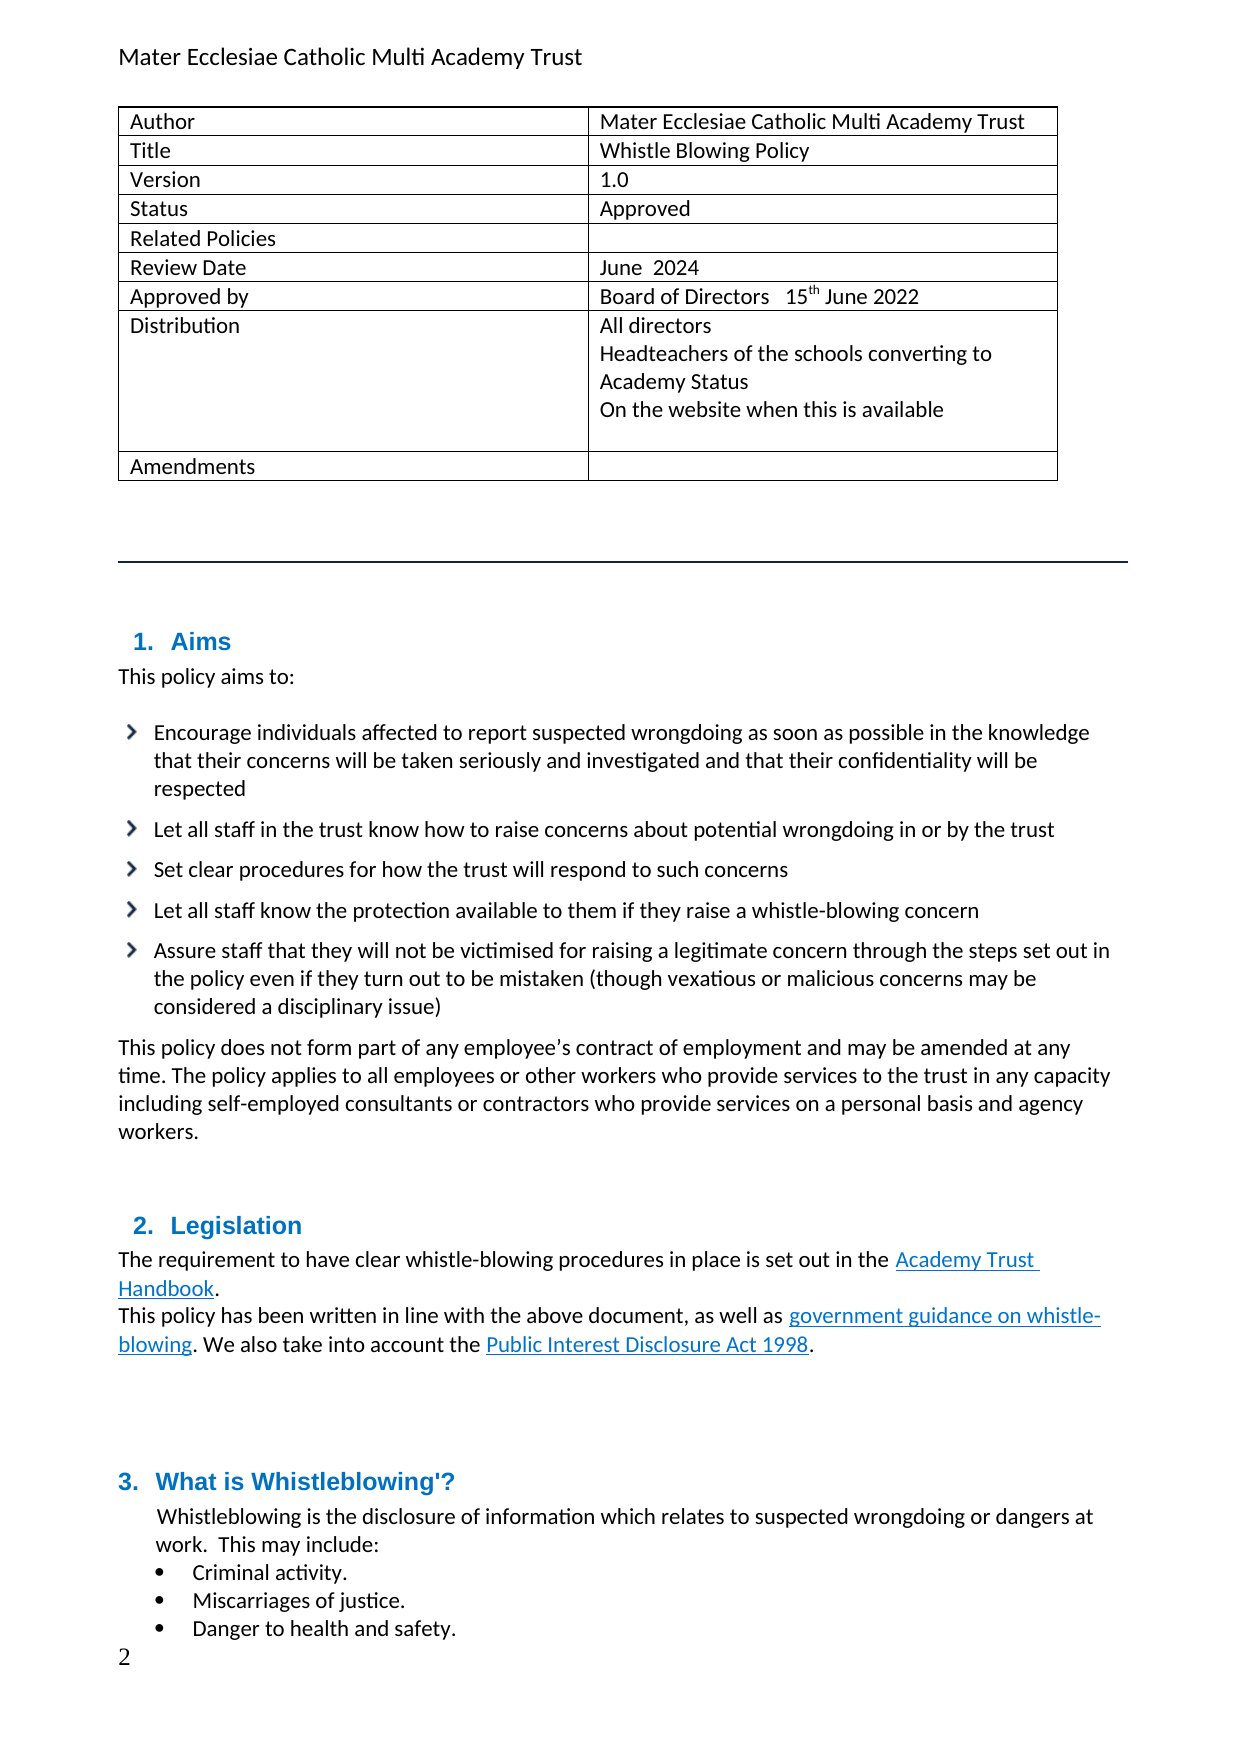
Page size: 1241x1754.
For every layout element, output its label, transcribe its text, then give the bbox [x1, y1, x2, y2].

table_cell Approved [589, 195, 1057, 223]
table_cell [589, 224, 1057, 252]
picture [127, 724, 138, 741]
list Let all staff in the trust know how to raise concerns about potential wrongdoing in or by the trust [126, 815, 1122, 843]
table_cell Title [119, 136, 588, 164]
table_cell Status [119, 195, 588, 223]
table_cell Approved by [119, 282, 588, 310]
list Encourage individuals affected to report suspected wrongdoing as soon as possible in the knowledge that their concerns will be taken seriously and investigated and that their confidentiality will be respected [126, 718, 1122, 802]
table_header Mater Ecclesiae Catholic Multi Academy Trust [589, 108, 1057, 135]
picture [127, 901, 138, 919]
text This policy does not form part of any employee’s contract of employment and may be amended at any time. The policy applies to all employees or other workers who provide services to the trust in any capacity including self-employed consultants or contractors who provide services on a personal basis and agency workers. [118, 1033, 1122, 1145]
table_cell 1.0 [589, 166, 1057, 193]
table_cell Amendments [119, 452, 588, 480]
text Whistleblowing is the disclosure of information which relates to suspected wrongdoing or dangers at work. This may include: [155, 1502, 1122, 1558]
list Miscarriages of justice. [155, 1586, 1122, 1614]
table_cell [589, 452, 1057, 480]
table_cell Whistle Blowing Policy [589, 136, 1057, 164]
table_cell Distribution [119, 311, 588, 451]
list Criminal activity. [155, 1558, 1122, 1586]
list Danger to health and safety. [155, 1614, 1122, 1642]
picture [127, 861, 138, 878]
text This policy has been written in line with the above document, as well as government guidance on whistle-blowing. We also take into account the Public Interest Disclosure Act 1998. [118, 1302, 1122, 1358]
text The requirement to have clear whistle-blowing procedures in place is set out in the Academy Trust Handbook. [118, 1246, 1122, 1302]
picture [127, 820, 138, 838]
table_cell All directors Headteachers of the schools converting to Academy Status On the website when this is available [589, 311, 1057, 451]
table_cell Related Policies [119, 224, 588, 252]
table_cell Review Date [119, 253, 588, 281]
list Assure staff that they will not be victimised for raising a legitimate concern through the steps set out in the policy even if they turn out to be mistaken (though vexatious or malicious concerns may be considered a disciplinary issue) [126, 936, 1122, 1021]
table_cell June 2024 [589, 253, 1057, 281]
list Let all staff know the protection available to them if they raise a whistle-blowing concern [126, 896, 1122, 924]
table_cell Version [119, 166, 588, 193]
subtitle Legislation [133, 1211, 1122, 1239]
list Set clear procedures for how the trust will respond to such concerns [126, 855, 1122, 883]
subtitle What is Whistleblowing'? [118, 1467, 1122, 1496]
table_header Author [119, 108, 588, 135]
picture [127, 942, 138, 959]
text This policy aims to: [118, 662, 1122, 690]
table_cell Board of Directors 15th June 2022 [589, 282, 1057, 310]
subtitle Aims [133, 627, 1122, 656]
